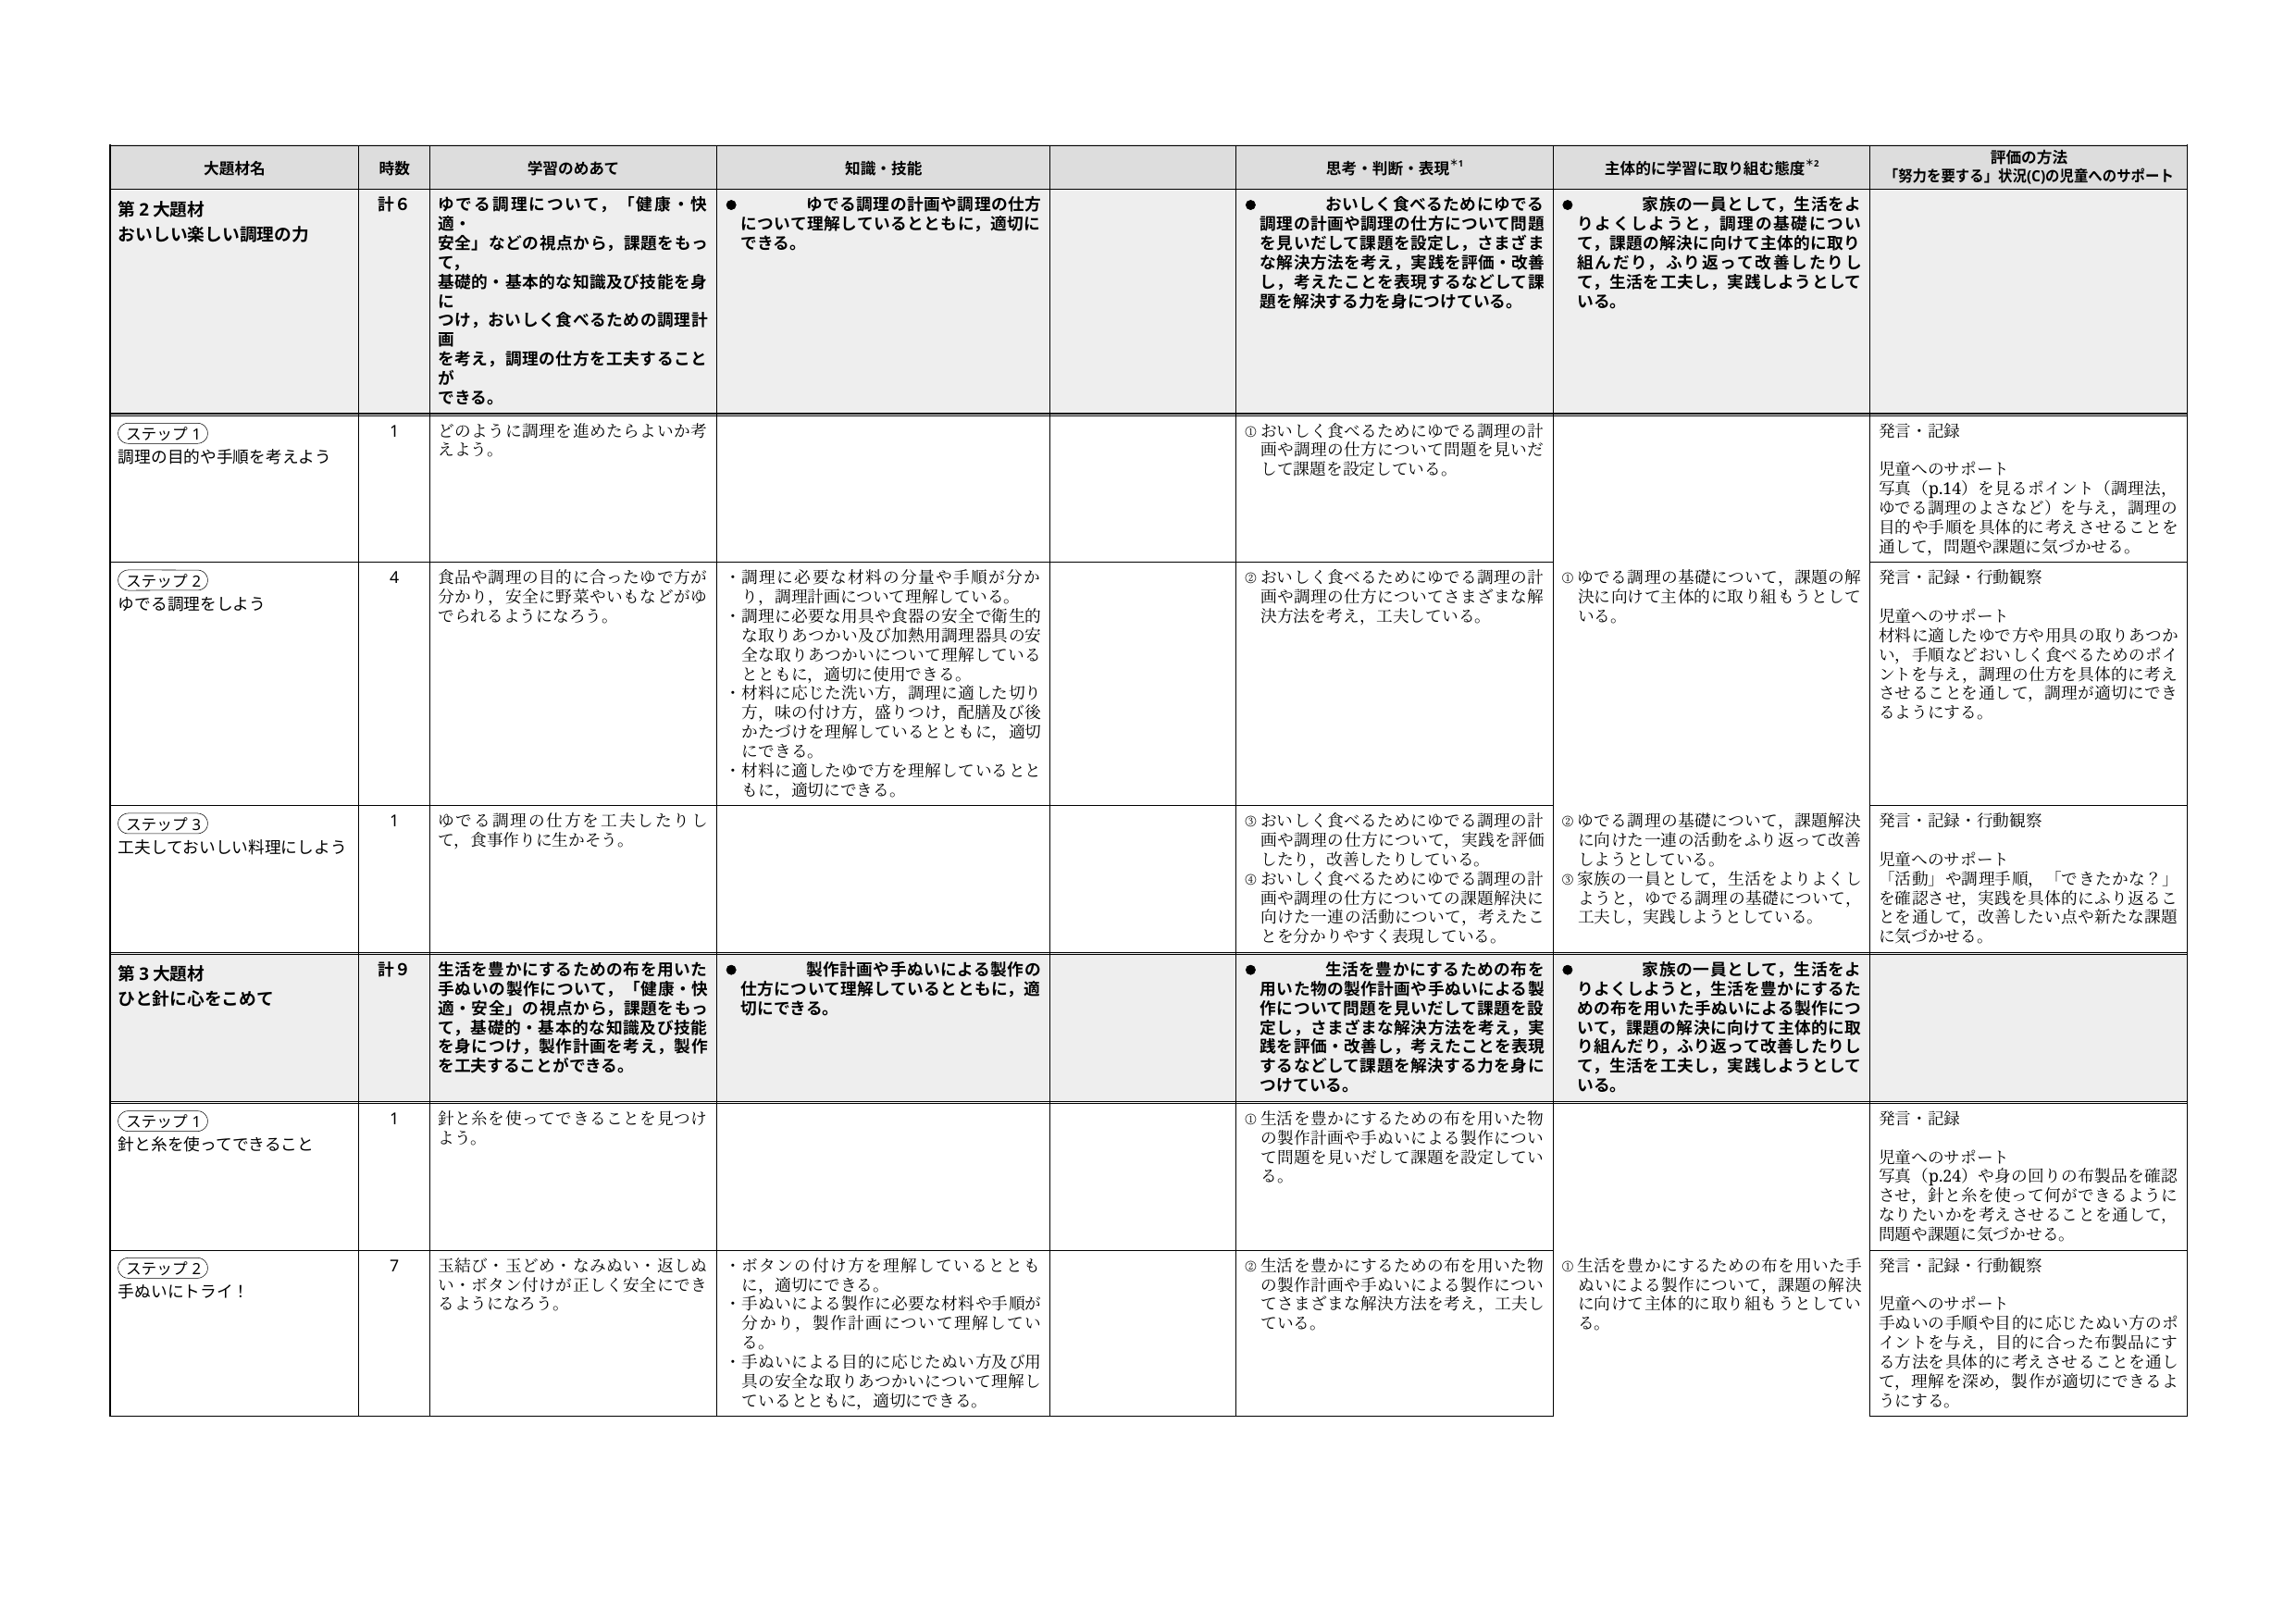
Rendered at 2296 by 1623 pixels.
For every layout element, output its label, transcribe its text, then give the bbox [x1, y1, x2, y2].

table_cell ②生活を豊かにするための布を用いた物の製作計画や手ぬいによる製作についてさまざまな解決方法を考え，工夫している。 [1236, 1251, 1553, 1416]
table_cell 家族の一員として，生活をよりよくしようと，生活を豊かにするための布を用いた手ぬいによる製作について，課題の解決に向けて主体的に取り組んだり，ふり返って改善したりして，生活を工夫し，実践しようとしている。 [1554, 955, 1869, 1101]
table_cell ③おいしく食べるためにゆでる調理の計画や調理の仕方について，実践を評価したり，改善したりしている。 ④おいしく食べるためにゆでる調理の計画や調理の仕方についての課題解決に向けた一連の活動について，考えたことを分かりやすく表現している。 [1236, 806, 1553, 952]
table_cell 発言・記録・行動観察 児童へのサポート 「活動」や調理手順，「できたかな？」を確認させ，実践を具体的にふり返ることを通して，改善したい点や新たな課題に気づかせる。 [1870, 806, 2187, 952]
table_cell [1050, 563, 1235, 805]
table_header [1050, 146, 1235, 189]
table_cell [717, 1104, 1049, 1250]
table_cell 1 [359, 416, 429, 562]
table_cell [1050, 1104, 1235, 1250]
table_cell 第2大題材 おいしい楽しい調理の力 [111, 190, 358, 413]
table_cell [1050, 416, 1235, 562]
table_cell [1870, 955, 2187, 1101]
table_cell 発言・記録・行動観察 児童へのサポート 材料に適したゆで方や用具の取りあつかい，手順などおいしく食べるためのポイントを与え，調理の仕方を具体的に考えさせることを通して，調理が適切にできるようにする。 [1870, 563, 2187, 805]
table_cell 発言・記録 児童へのサポート 写真（p.14）を見るポイント（調理法，ゆでる調理のよさなど）を与え，調理の目的や手順を具体的に考えさせることを通して，問題や課題に気づかせる。 [1870, 416, 2187, 562]
table_header 大題材名 [111, 146, 358, 189]
table_cell ②おいしく食べるためにゆでる調理の計画や調理の仕方についてさまざまな解決方法を考え，工夫している。 [1236, 563, 1553, 805]
table_cell 調理の目的や手順を考えよう [111, 416, 358, 562]
table_cell 食品や調理の目的に合ったゆで方が分かり，安全に野菜やいもなどがゆでられるようになろう。 [430, 563, 716, 805]
table_cell [717, 806, 1049, 952]
table_cell どのように調理を進めたらよいか考えよう。 [430, 416, 716, 562]
table_cell 工夫しておいしい料理にしよう [111, 806, 358, 952]
table_cell ゆでる調理の仕方を工夫したりして，食事作りに生かそう。 [430, 806, 716, 952]
table_cell ・ 調理に必要な材料の分量や手順が分かり，調理計画について理解している。 ・ 調理に必要な用具や食器の安全で衛生的な取りあつかい及び加熱用調理器具の安全な取りあつかいについて理解しているとともに，適切に使用できる。 ・ 材料に応じた洗い方，調理に適した切り方，味の付け方，盛りつけ，配膳及び後かたづけを理解しているとともに，適切にできる。 ・ 材料に適したゆで方を理解しているとともに，適切にできる。 [717, 563, 1049, 805]
table_cell ゆでる調理をしよう [111, 563, 358, 805]
table_header 主体的に学習に取り組む態度＊2 [1554, 146, 1869, 189]
table_cell ①生活を豊かにするための布を用いた手ぬいによる製作について，課題の解決に向けて主体的に取り組もうとしている。 [1554, 1250, 1869, 1416]
table_cell 製作計画や手ぬいによる製作の仕方について理解しているとともに，適切にできる。 [717, 955, 1049, 1101]
table_cell ②ゆでる調理の基礎について，課題解決に向けた一連の活動をふり返って改善しようとしている。 ③家族の一員として，生活をよりよくしようと，ゆでる調理の基礎について，工夫し，実践しようとしている。 [1554, 805, 1869, 952]
table_cell おいしく食べるためにゆでる調理の計画や調理の仕方について問題を見いだして課題を設定し，さまざまな解決方法を考え，実践を評価・改善し，考えたことを表現するなどして課題を解決する力を身につけている。 [1236, 190, 1553, 413]
table_cell 1 [359, 806, 429, 952]
table_cell ①生活を豊かにするための布を用いた物の製作計画や手ぬいによる製作について問題を見いだして課題を設定している。 [1236, 1104, 1553, 1250]
table_cell ①ゆでる調理の基礎について，課題の解決に向けて主体的に取り組もうとしている。 [1554, 562, 1869, 805]
table_cell ①おいしく食べるためにゆでる調理の計画や調理の仕方について問題を見いだして課題を設定している。 [1236, 416, 1553, 562]
table_cell [1050, 190, 1235, 413]
table_cell 生活を豊かにするための布を用いた物の製作計画や手ぬいによる製作について問題を見いだして課題を設定し，さまざまな解決方法を考え，実践を評価・改善し，考えたことを表現するなどして課題を解決する力を身につけている。 [1236, 955, 1553, 1101]
table_cell ・ ボタンの付け方を理解しているとともに，適切にできる。 ・ 手ぬいによる製作に必要な材料や手順が分かり，製作計画について理解している。 ・ 手ぬいによる目的に応じたぬい方及び用具の安全な取りあつかいについて理解しているとともに，適切にできる。 [717, 1251, 1049, 1416]
table_cell 1 [359, 1104, 429, 1250]
table_cell 4 [359, 563, 429, 805]
table_cell 手ぬいにトライ！ [111, 1251, 358, 1416]
table_cell 玉結び・玉どめ・なみぬい・返しぬい・ボタン付けが正しく安全にできるようになろう。 [430, 1251, 716, 1416]
table_cell ゆでる調理の計画や調理の仕方について理解しているとともに，適切にできる。 [717, 190, 1049, 413]
table_cell 発言・記録・行動観察 児童へのサポート 手ぬいの手順や目的に応じたぬい方のポイントを与え，目的に合った布製品にする方法を具体的に考えさせることを通して，理解を深め，製作が適切にできるようにする。 [1870, 1251, 2187, 1416]
table_cell 家族の一員として，生活をよりよくしようと，調理の基礎について，課題の解決に向けて主体的に取り組んだり，ふり返って改善したりして，生活を工夫し，実践しようとしている。 [1554, 190, 1869, 413]
table_cell 生活を豊かにするための布を用いた手ぬいの製作について，「健康・快適・安全」の視点から，課題をもって，基礎的・基本的な知識及び技能を身につけ，製作計画を考え，製作を工夫することができる。 [430, 955, 716, 1101]
table_cell 計６ [359, 190, 429, 413]
table_cell [1554, 416, 1869, 562]
table_cell [1050, 806, 1235, 952]
table_cell 発言・記録 児童へのサポート 写真（p.24）や身の回りの布製品を確認させ，針と糸を使って何ができるようになりたいかを考えさせることを通して，問題や課題に気づかせる。 [1870, 1104, 2187, 1250]
table_header 学習のめあて [430, 146, 716, 189]
table_cell 7 [359, 1251, 429, 1416]
table_cell ゆでる調理について，「健康・快適・ 安全」などの視点から，課題をもって， 基礎的・基本的な知識及び技能を身に つけ，おいしく食べるための調理計画 を考え，調理の仕方を工夫することが できる。 [430, 190, 716, 413]
table_cell [1870, 190, 2187, 413]
table_header 評価の方法 「努力を要する」状況(C)の児童へのサポート [1870, 146, 2187, 189]
table_cell [1050, 955, 1235, 1101]
table_cell [717, 416, 1049, 562]
table_cell 針と糸を使ってできることを見つけよう。 [430, 1104, 716, 1250]
table_header 時数 [359, 146, 429, 189]
table_cell [1050, 1251, 1235, 1416]
table_cell 計９ [359, 955, 429, 1101]
table_cell 第3大題材 ひと針に心をこめて [111, 955, 358, 1101]
table_header 思考・判断・表現＊1 [1236, 146, 1553, 189]
table_cell [1554, 1104, 1869, 1250]
table_cell 針と糸を使ってできること [111, 1104, 358, 1250]
table_header 知識・技能 [717, 146, 1049, 189]
